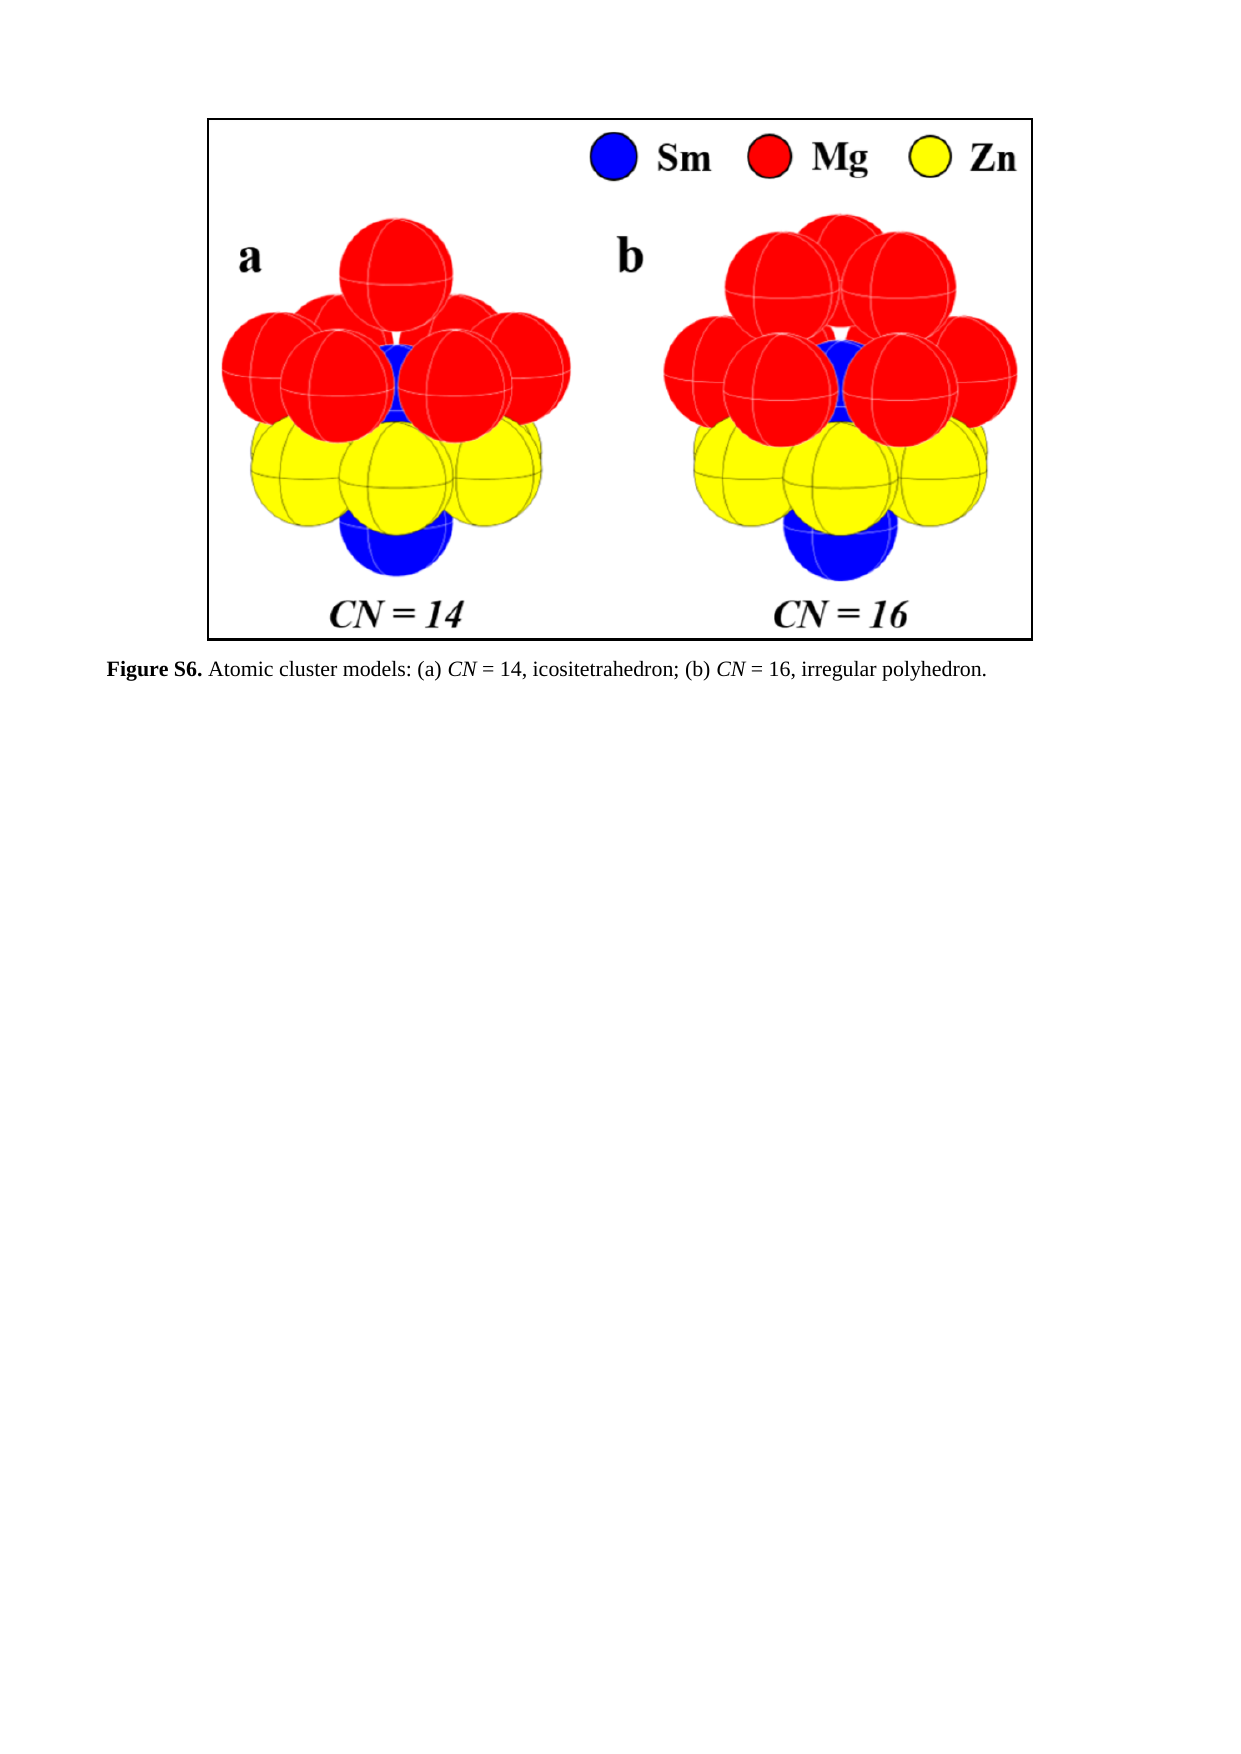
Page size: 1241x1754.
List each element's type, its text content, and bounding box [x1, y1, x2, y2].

picture [209, 120, 1031, 638]
text Figure S6. Atomic cluster models: (a) CN = 14, icositetrahedron; (b) CN = 16, irregular polyhedron. [106, 656, 1134, 681]
